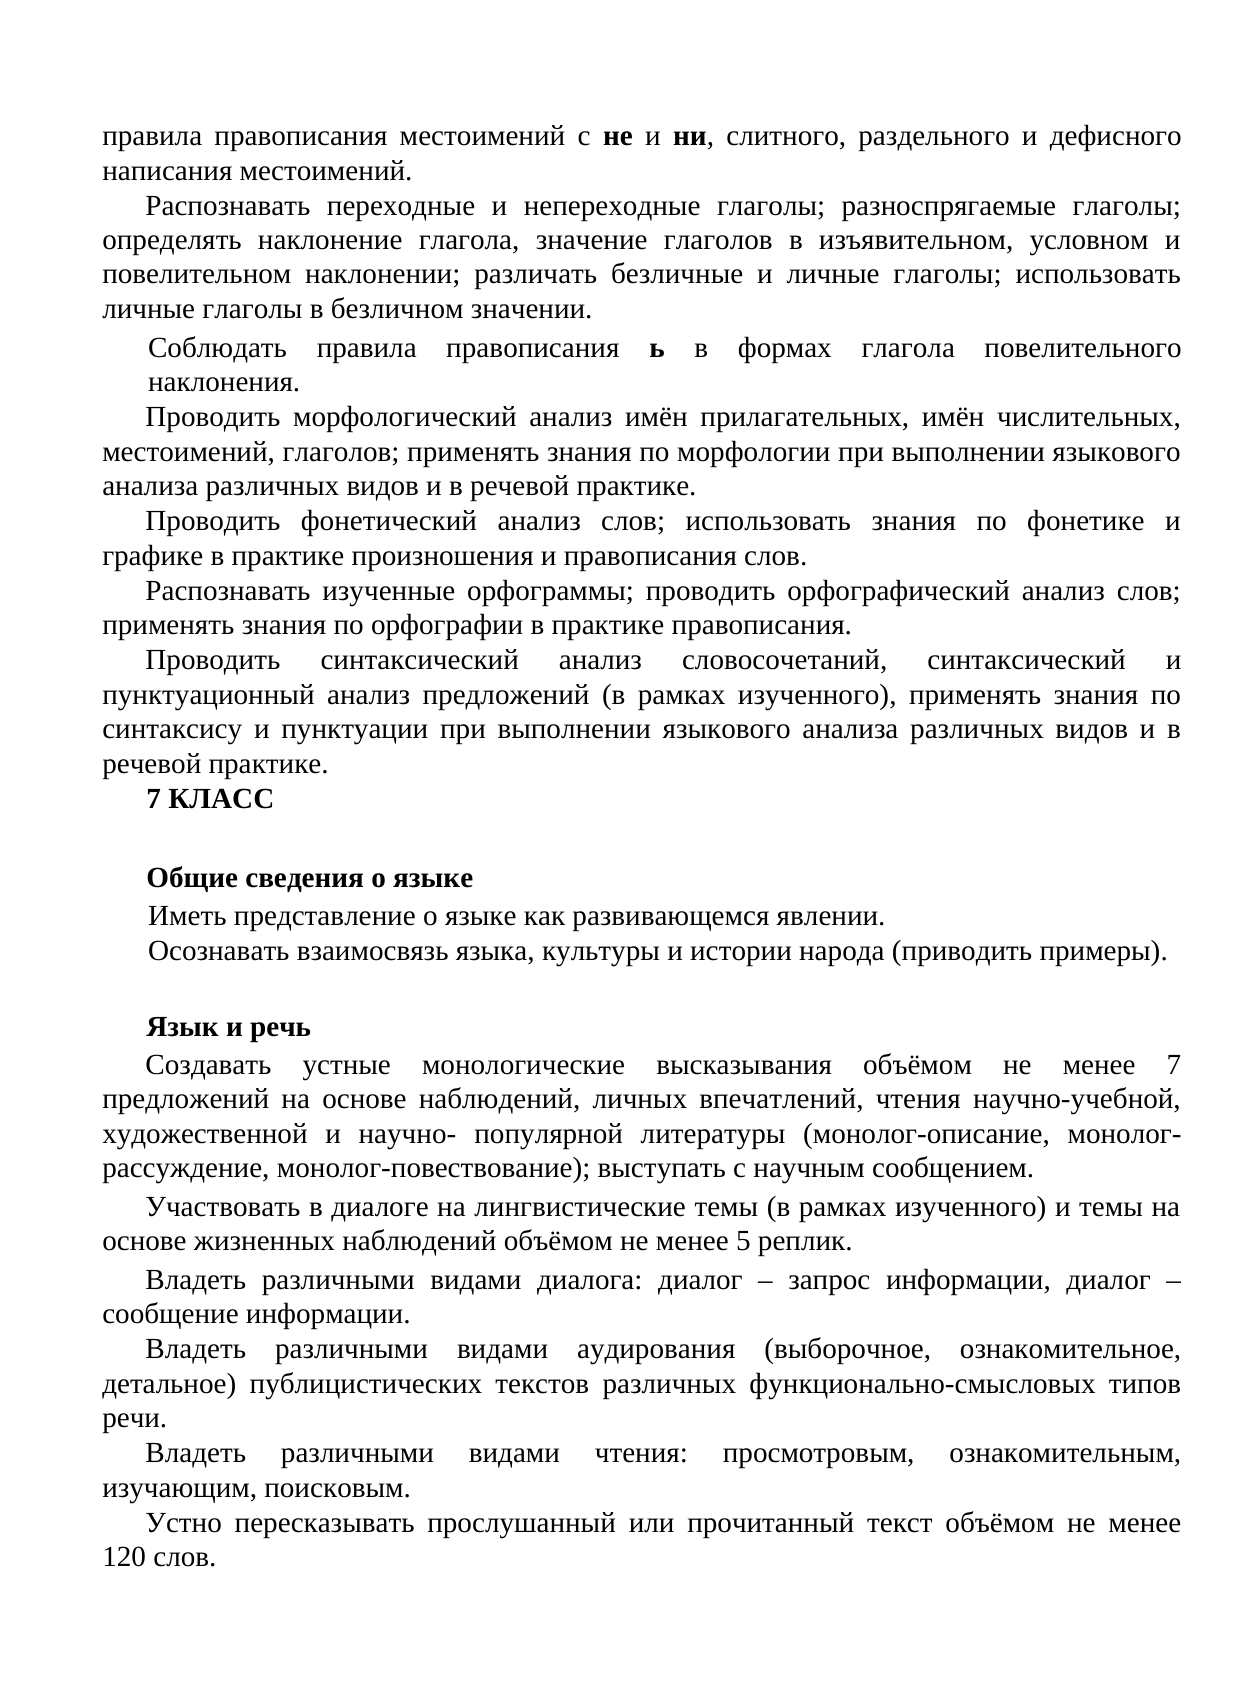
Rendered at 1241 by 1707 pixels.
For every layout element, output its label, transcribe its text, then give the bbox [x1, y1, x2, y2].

text Владеть различными видами аудирования (выборочное, ознакомительное, детальное) публицистических текстов различных функционально-смысловых типов речи. [102, 1331, 1182, 1434]
text Осознавать взаимосвязь языка, культуры и истории народа (приводить примеры). [148, 933, 1182, 967]
text Проводить фонетический анализ слов; использовать знания по фонетике и графике в практике произношения и правописания слов. [102, 503, 1182, 572]
text Создавать устные монологические высказывания объёмом не менее 7 предложений на основе наблюдений, личных впечатлений, чтения научно-учебной, художественной и научно-­ по­пулярной литературы (монолог-описание, монолог-рассуждение, монолог-повествование); выступать с научным сообщением. [102, 1047, 1182, 1184]
text Устно пересказывать прослушанный или прочитанный текст объёмом не менее 120 слов. [102, 1505, 1182, 1573]
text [102, 118, 1182, 186]
text Участвовать в диалоге на лингвистические темы (в рамках изученного) и темы на основе жизненных наблюдений объёмом не менее 5 реплик. [102, 1189, 1182, 1257]
text Владеть различными видами чтения: просмотровым, ознакомительным, изучающим, поисковым. [102, 1435, 1182, 1503]
text 7 КЛАСС [146, 781, 1182, 814]
text Распознавать изученные орфограммы; проводить орфографический анализ слов; применять знания по орфографии в практике правописания. [102, 573, 1182, 641]
text Соблюдать правила правописания ь в формах глагола повелительного наклонения. [148, 330, 1182, 398]
subtitle Общие сведения о языке [146, 860, 1182, 893]
text Иметь представление о языке как развивающемся явлении. [148, 898, 1182, 932]
subtitle Язык и речь [146, 1009, 1182, 1042]
text Владеть различными видами диалога: диалог – запрос информации, диалог – сообщение информации. [102, 1262, 1182, 1330]
text Проводить морфологический анализ имён прилагательных, имён числительных, местоимений, глаголов; применять знания по морфологии при выполнении языкового анализа различных видов и в речевой практике. [102, 399, 1182, 502]
text Проводить синтаксический анализ словосочетаний, синтаксический и пунктуационный анализ предложений (в рамках изученного), применять знания по синтаксису и пунктуации при выполнении языкового анализа различных видов и в речевой практике. [102, 642, 1182, 779]
text Распознавать переходные и непереходные глаголы; разноспрягаемые глаголы; определять наклонение глагола, значение глаголов в изъявительном, условном и повелительном наклонении; различать безличные и личные глаголы; использовать личные глаголы в безличном значении. [102, 188, 1182, 325]
